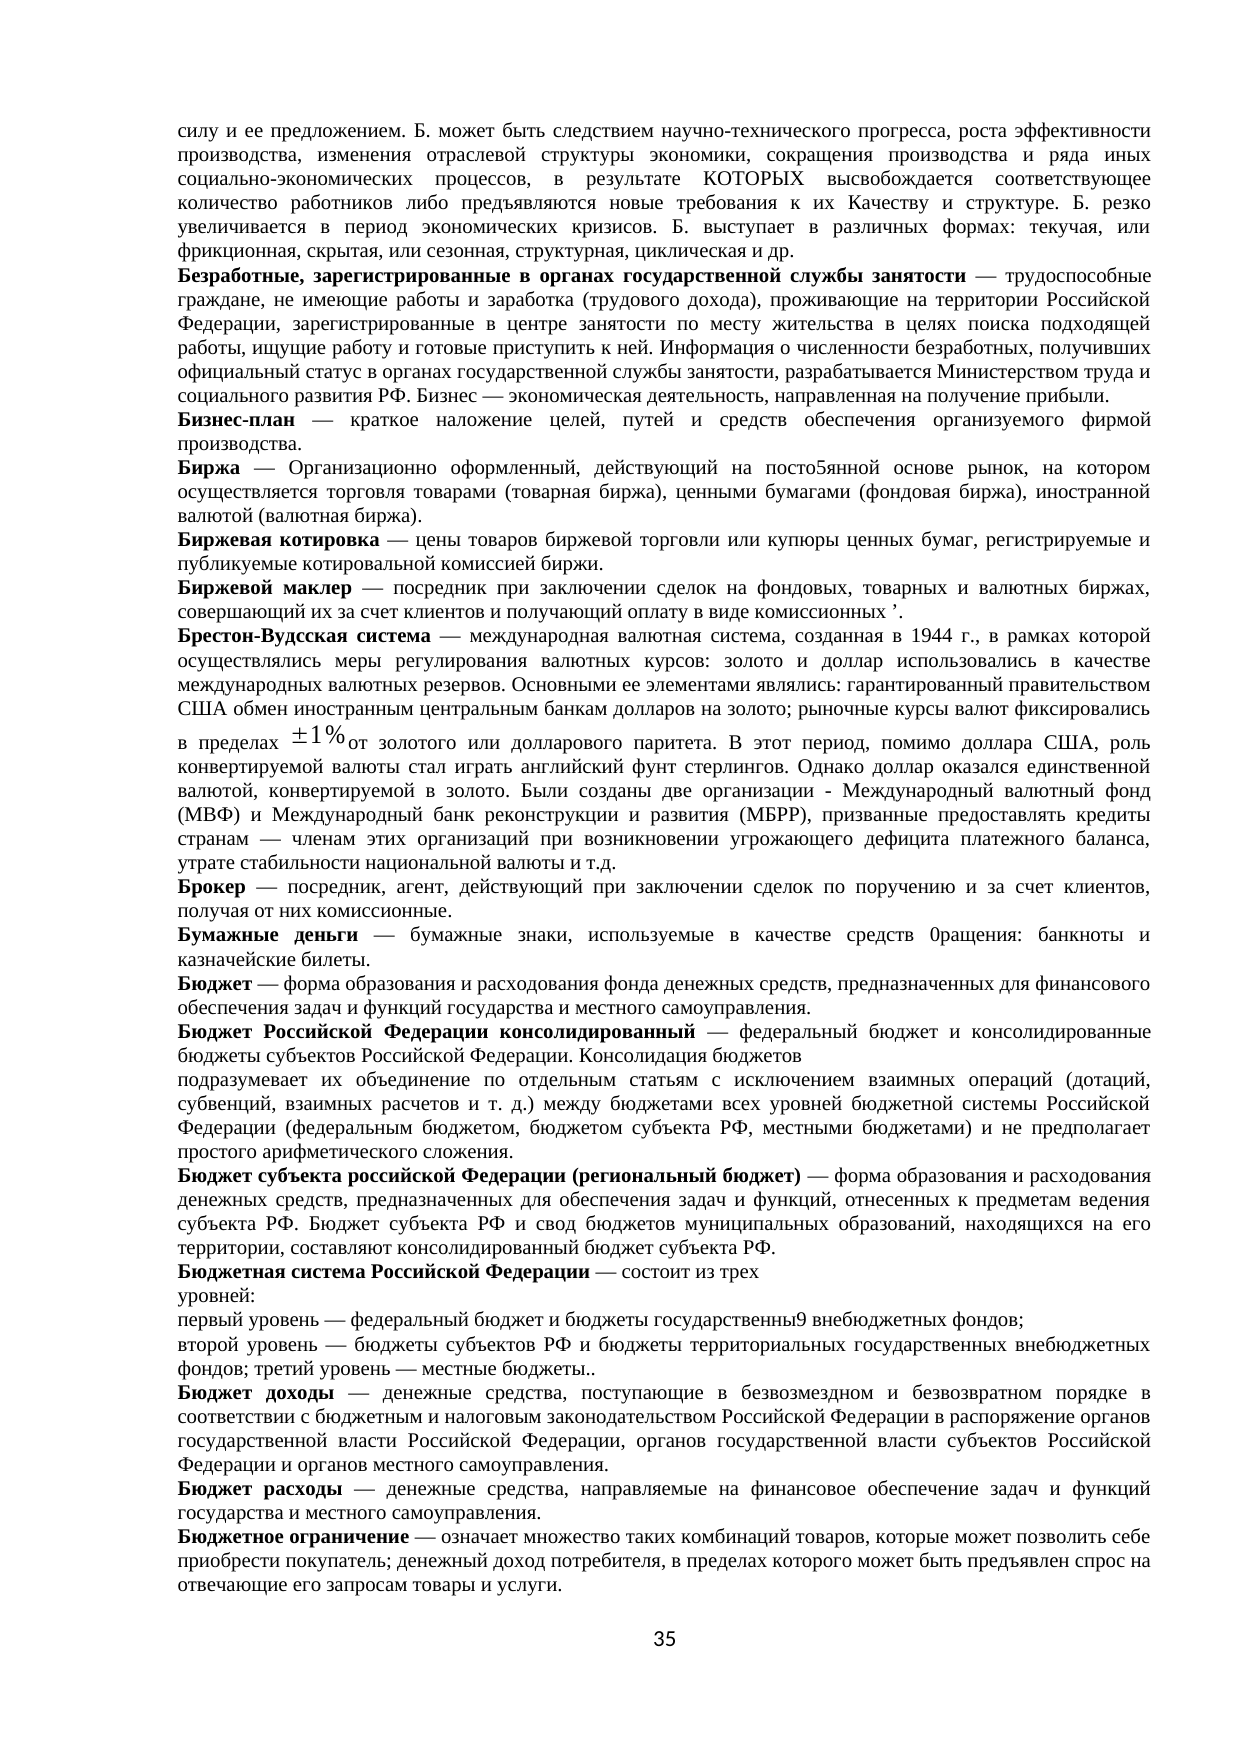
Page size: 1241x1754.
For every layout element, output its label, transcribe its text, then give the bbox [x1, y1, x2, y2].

text уровней: [177, 1283, 1152, 1307]
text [177, 118, 1152, 262]
text Бюджет Российской Федерации консолидированный — федеральный бюджет и консолидированные бюджеты субъектов Российской Федерации. Консолидация бюджетов [177, 1019, 1152, 1067]
text подразумевает их объединение по отдельным статьям с исключением взаимных операций (дотаций, субвенций, взаимных расчетов и т. д.) между бюджетами всех уровней бюджетной системы Российской Федерации (федеральным бюджетом, бюджетом субъекта РФ, местными бюджетами) и не предполагает простого арифметического сложения. [177, 1067, 1152, 1163]
text Брокер — посредник, агент, действующий при заключении сделок по поручению и за счет клиентов, получая от них комиссионные. [177, 874, 1152, 922]
text Биржа — Организационно оформленный, действующий на посто5янной основе рынок, на котором осуществляется торговля товарами (товарная биржа), ценными бумагами (фондовая биржа), иностранной валютой (валютная биржа). [177, 455, 1152, 527]
text второй уровень — бюджеты субъектов РФ и бюджеты территориальных государственных внебюджетных фондов; третий уровень — местные бюджеты.. [177, 1331, 1152, 1379]
text первый уровень — федеральный бюджет и бюджеты государственны9 внебюджетных фондов; [177, 1307, 1152, 1331]
text Бюджет доходы — денежные средства, поступающие в безвозмездном и безвозвратном порядке в соответствии с бюджетным и налоговым законодательством Российской Федерации в распоряжение органов государственной власти Российской Федерации, органов государственной власти субъектов Российской Федерации и органов местного самоуправления. [177, 1379, 1152, 1476]
text Бюджет — форма образования и расходования фонда денежных средств, предназначенных для финансового обеспечения задач и функций государства и местного самоуправления. [177, 971, 1152, 1019]
text Биржевая котировка — цены товаров биржевой торговли или купюры ценных бумаг, регистрируемые и публикуемые котировальной комиссией биржи. [177, 527, 1152, 575]
text Бизнес-план — краткое наложение целей, путей и средств обеспечения организуемого фирмой производства. [177, 407, 1152, 455]
text Брестон-Вудсская система — международная валютная система, созданная в ., в рамках которой осуществлялись меры регулирования валютных курсов: золото и доллар использовались в качестве международных валютных резервов. Основными ее элементами являлись: гарантированный правительством США обмен иностранным центральным банкам долларов на золото; рыночные курсы валют фиксировались в пределах от золотого или долларового паритета. В этот период, помимо доллара США, роль конвертируемой валюты стал играть английский фунт стерлингов. Однако доллар оказался единственной валютой, конвертируемой в золото. Были созданы две организации - Международный валютный фонд (МВФ) и Международный банк реконструкции и развития (МБРР), призванные предоставлять кредиты странам — членам этих организаций при возникновении угрожающего дефицита платежного баланса, утрате стабильности национальной валюты и т.д. [177, 623, 1152, 874]
text Бумажные деньги — бумажные знаки, используемые в качестве средств 0ращения: банкноты и казначейские билеты. [177, 922, 1152, 971]
text Бюджет расходы — денежные средства, направляемые на финансовое обеспечение задач и функций государства и местного самоуправления. [177, 1476, 1152, 1524]
text Безработные, зарегистрированные в органах государственной службы занятости — трудоспособные граждане, не имеющие работы и заработка (трудового дохода), проживающие на территории Российской Федерации, зарегистрированные в центре занятости по месту жительства в целях поиска подходящей работы, ищущие работу и готовые приступить к ней. Информация о численности безработных, получивших официальный статус в органах государственной службы занятости, разрабатывается Министерством труда и социального развития РФ. Бизнес — экономическая деятельность, направленная на получение прибыли. [177, 262, 1152, 407]
text Бюджетная система Российской Федерации — состоит из трех [177, 1259, 1152, 1283]
text Биржевой маклер — посредник при заключении сделок на фондовых, товарных и валютных биржах, совершающий их за счет клиентов и получающий оплату в виде комиссионных ’. [177, 575, 1152, 623]
text Бюджет субъекта российской Федерации (региональный бюджет) — форма образования и расходования денежных средств, предназначенных для обеспечения задач и функций, отнесенных к предметам ведения субъекта РФ. Бюджет субъекта РФ и свод бюджетов муниципальных образований, находящихся на его территории, составляют консолидированный бюджет субъекта РФ. [177, 1163, 1152, 1259]
text Бюджетное ограничение — означает множество таких комбинаций товаров, которые может позволить себе приобрести покупатель; денежный доход потребителя, в пределах которого может быть предъявлен спрос на отвечающие его запросам товары и услуги. [177, 1524, 1152, 1596]
